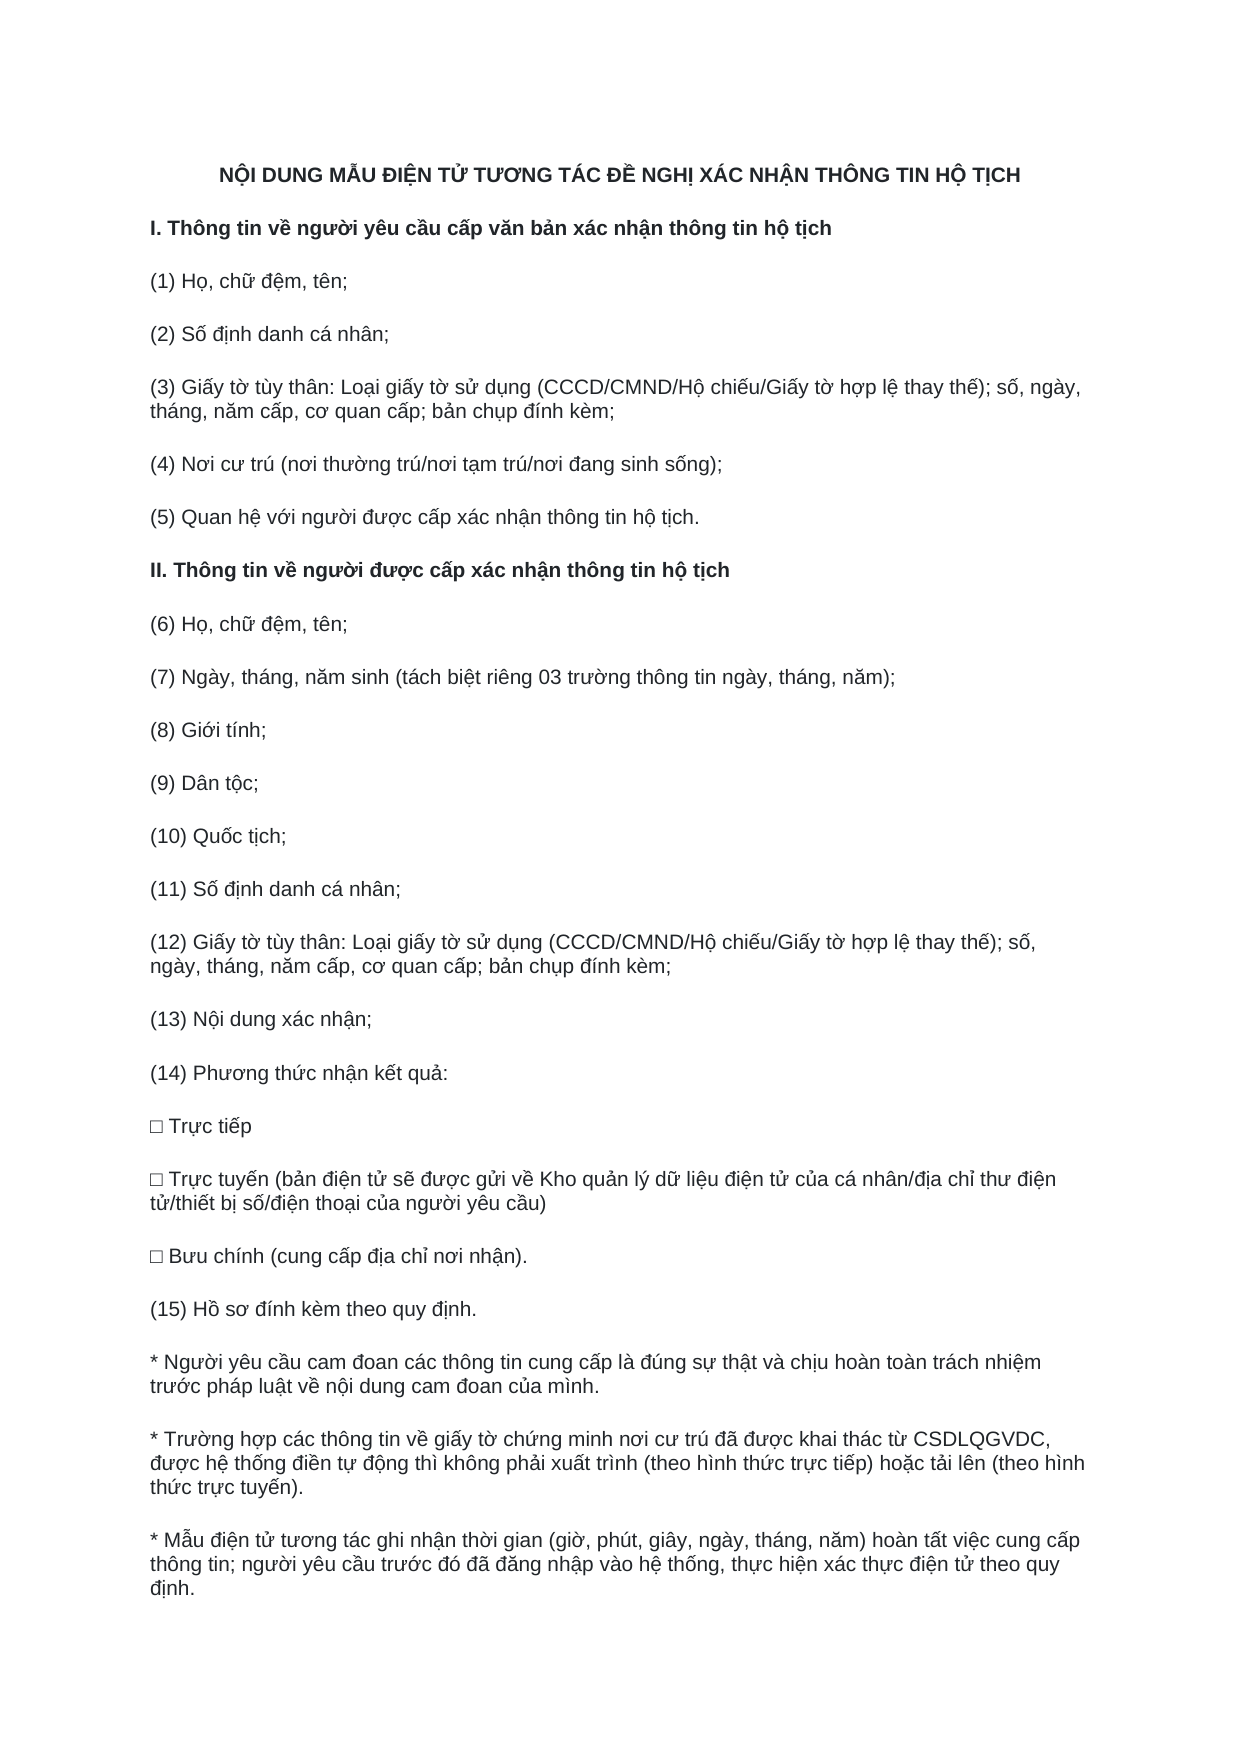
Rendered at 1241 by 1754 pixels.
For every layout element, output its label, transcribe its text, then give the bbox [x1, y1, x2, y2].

text (7) Ngày, tháng, năm sinh (tách biệt riêng 03 trường thông tin ngày, tháng, năm); [150, 664, 1090, 688]
text □ Trực tiếp [150, 1113, 1090, 1137]
text (10) Quốc tịch; [150, 824, 1090, 848]
text □ Trực tuyến (bản điện tử sẽ được gửi về Kho quản lý dữ liệu điện tử của cá nhân/địa chỉ thư điện tử/thiết bị số/điện thoại của người yêu cầu) [150, 1167, 1090, 1214]
text (15) Hồ sơ đính kèm theo quy định. [150, 1297, 1090, 1321]
text (11) Số định danh cá nhân; [150, 877, 1090, 901]
text (14) Phương thức nhận kết quả: [150, 1060, 1090, 1084]
text (13) Nội dung xác nhận; [150, 1007, 1090, 1031]
text (3) Giấy tờ tùy thân: Loại giấy tờ sử dụng (CCCD/CMND/Hộ chiếu/Giấy tờ hợp lệ thay thế); số, ngày, tháng, năm cấp, cơ quan cấp; bản chụp đính kèm; [150, 375, 1090, 423]
text * Mẫu điện tử tương tác ghi nhận thời gian (giờ, phút, giây, ngày, tháng, năm) hoàn tất việc cung cấp thông tin; người yêu cầu trước đó đã đăng nhập vào hệ thống, thực hiện xác thực điện tử theo quy định. [150, 1528, 1090, 1600]
text (1) Họ, chữ đệm, tên; [150, 269, 1090, 293]
text NỘI DUNG MẪU ĐIỆN TỬ TƯƠNG TÁC ĐỀ NGHỊ XÁC NHẬN THÔNG TIN HỘ TỊCH [150, 162, 1090, 186]
text (6) Họ, chữ đệm, tên; [150, 611, 1090, 635]
text (5) Quan hệ với người được cấp xác nhận thông tin hộ tịch. [150, 505, 1090, 529]
text * Người yêu cầu cam đoan các thông tin cung cấp là đúng sự thật và chịu hoàn toàn trách nhiệm trước pháp luật về nội dung cam đoan của mình. [150, 1350, 1090, 1398]
text I. Thông tin về người yêu cầu cấp văn bản xác nhận thông tin hộ tịch [150, 216, 1090, 239]
text * Trường hợp các thông tin về giấy tờ chứng minh nơi cư trú đã được khai thác từ CSDLQGVDC, được hệ thống điền tự động thì không phải xuất trình (theo hình thức trực tiếp) hoặc tải lên (theo hình thức trực tuyến). [150, 1427, 1090, 1499]
text (9) Dân tộc; [150, 771, 1090, 795]
text (8) Giới tính; [150, 718, 1090, 742]
text (12) Giấy tờ tùy thân: Loại giấy tờ sử dụng (CCCD/CMND/Hộ chiếu/Giấy tờ hợp lệ thay thế); số, ngày, tháng, năm cấp, cơ quan cấp; bản chụp đính kèm; [150, 930, 1090, 978]
text II. Thông tin về người được cấp xác nhận thông tin hộ tịch [150, 558, 1090, 582]
text (4) Nơi cư trú (nơi thường trú/nơi tạm trú/nơi đang sinh sống); [150, 452, 1090, 476]
text □ Bưu chính (cung cấp địa chỉ nơi nhận). [150, 1244, 1090, 1268]
text (2) Số định danh cá nhân; [150, 322, 1090, 346]
